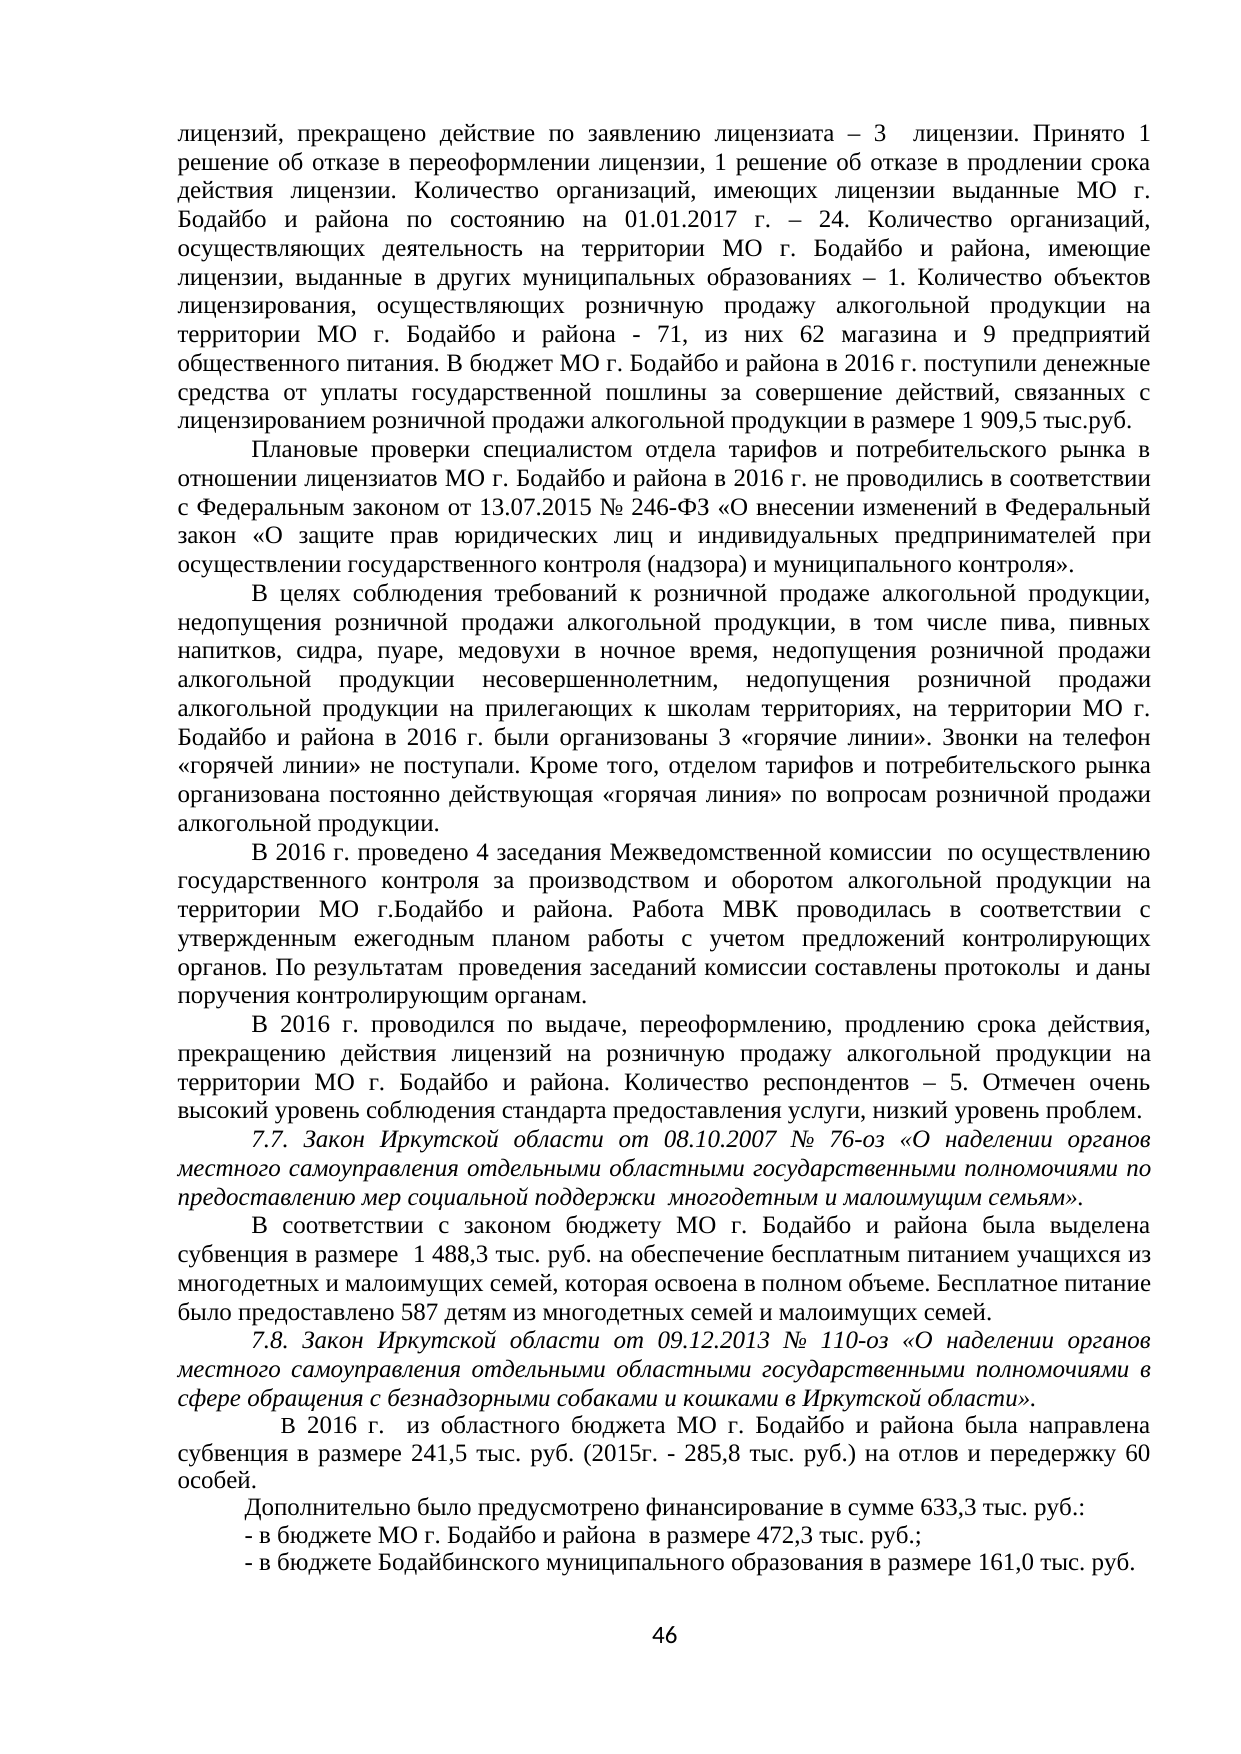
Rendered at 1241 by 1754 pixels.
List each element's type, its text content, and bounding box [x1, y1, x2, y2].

text - в бюджете МО г. Бодайбо и района в размере 472,3 тыс. руб.; [177, 1521, 1152, 1548]
text В соответствии с законом бюджету МО г. Бодайбо и района была выделена субвенция в размере 1 488,3 тыс. руб. на обеспечение бесплатным питанием учащихся из многодетных и малоимущих семей, которая освоена в полном объеме. Бесплатное питание было предоставлено 587 детям из многодетных семей и малоимущих семей. [177, 1211, 1152, 1326]
text В 2016 г. проведено 4 заседания Межведомственной комиссии по осуществлению государственного контроля за производством и оборотом алкогольной продукции на территории МО г.Бодайбо и района. Работа МВК проводилась в соответствии с утвержденным ежегодным планом работы с учетом предложений контролирующих органов. По результатам проведения заседаний комиссии составлены протоколы и даны поручения контролирующим органам. [177, 837, 1152, 1009]
text - в бюджете Бодайбинского муниципального образования в размере 161,0 тыс. руб. [177, 1548, 1152, 1576]
text 7.7. Закон Иркутской области от 08.10.2007 № 76-оз «О наделении органов местного самоуправления отдельными областными государственными полномочиями по предоставлению мер социальной поддержки многодетным и малоимущим семьям». [177, 1124, 1152, 1211]
text Плановые проверки специалистом отдела тарифов и потребительского рынка в отношении лицензиатов МО г. Бодайбо и района в 2016 г. не проводились в соответствии с Федеральным законом от 13.07.2015 № 246-ФЗ «О внесении изменений в Федеральный закон «О защите прав юридических лиц и индивидуальных предпринимателей при осуществлении государственного контроля (надзора) и муниципального контроля». [177, 434, 1152, 578]
text В 2016 г. из областного бюджета МО г. Бодайбо и района была направлена субвенция в размере 241,5 тыс. руб. (2015г. - 285,8 тыс. руб.) на отлов и передержку 60 особей. [177, 1412, 1152, 1494]
text 7.8. Закон Иркутской области от 09.12.2013 № 110-оз «О наделении органов местного самоуправления отдельными областными государственными полномочиями в сфере обращения с безнадзорными собаками и кошками в Иркутской области». [177, 1326, 1152, 1412]
text Дополнительно было предусмотрено финансирование в сумме 633,3 тыс. руб.: [177, 1494, 1152, 1521]
text В целях соблюдения требований к розничной продаже алкогольной продукции, недопущения розничной продажи алкогольной продукции, в том числе пива, пивных напитков, сидра, пуаре, медовухи в ночное время, недопущения розничной продажи алкогольной продукции несовершеннолетним, недопущения розничной продажи алкогольной продукции на прилегающих к школам территориях, на территории МО г. Бодайбо и района в 2016 г. были организованы 3 «горячие линии». Звонки на телефон «горячей линии» не поступали. Кроме того, отделом тарифов и потребительского рынка организована постоянно действующая «горячая линия» по вопросам розничной продажи алкогольной продукции. [177, 578, 1152, 837]
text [177, 118, 1152, 434]
text В 2016 г. проводился по выдаче, переоформлению, продлению срока действия, прекращению действия лицензий на розничную продажу алкогольной продукции на территории МО г. Бодайбо и района. Количество респондентов – 5. Отмечен очень высокий уровень соблюдения стандарта предоставления услуги, низкий уровень проблем. [177, 1009, 1152, 1124]
